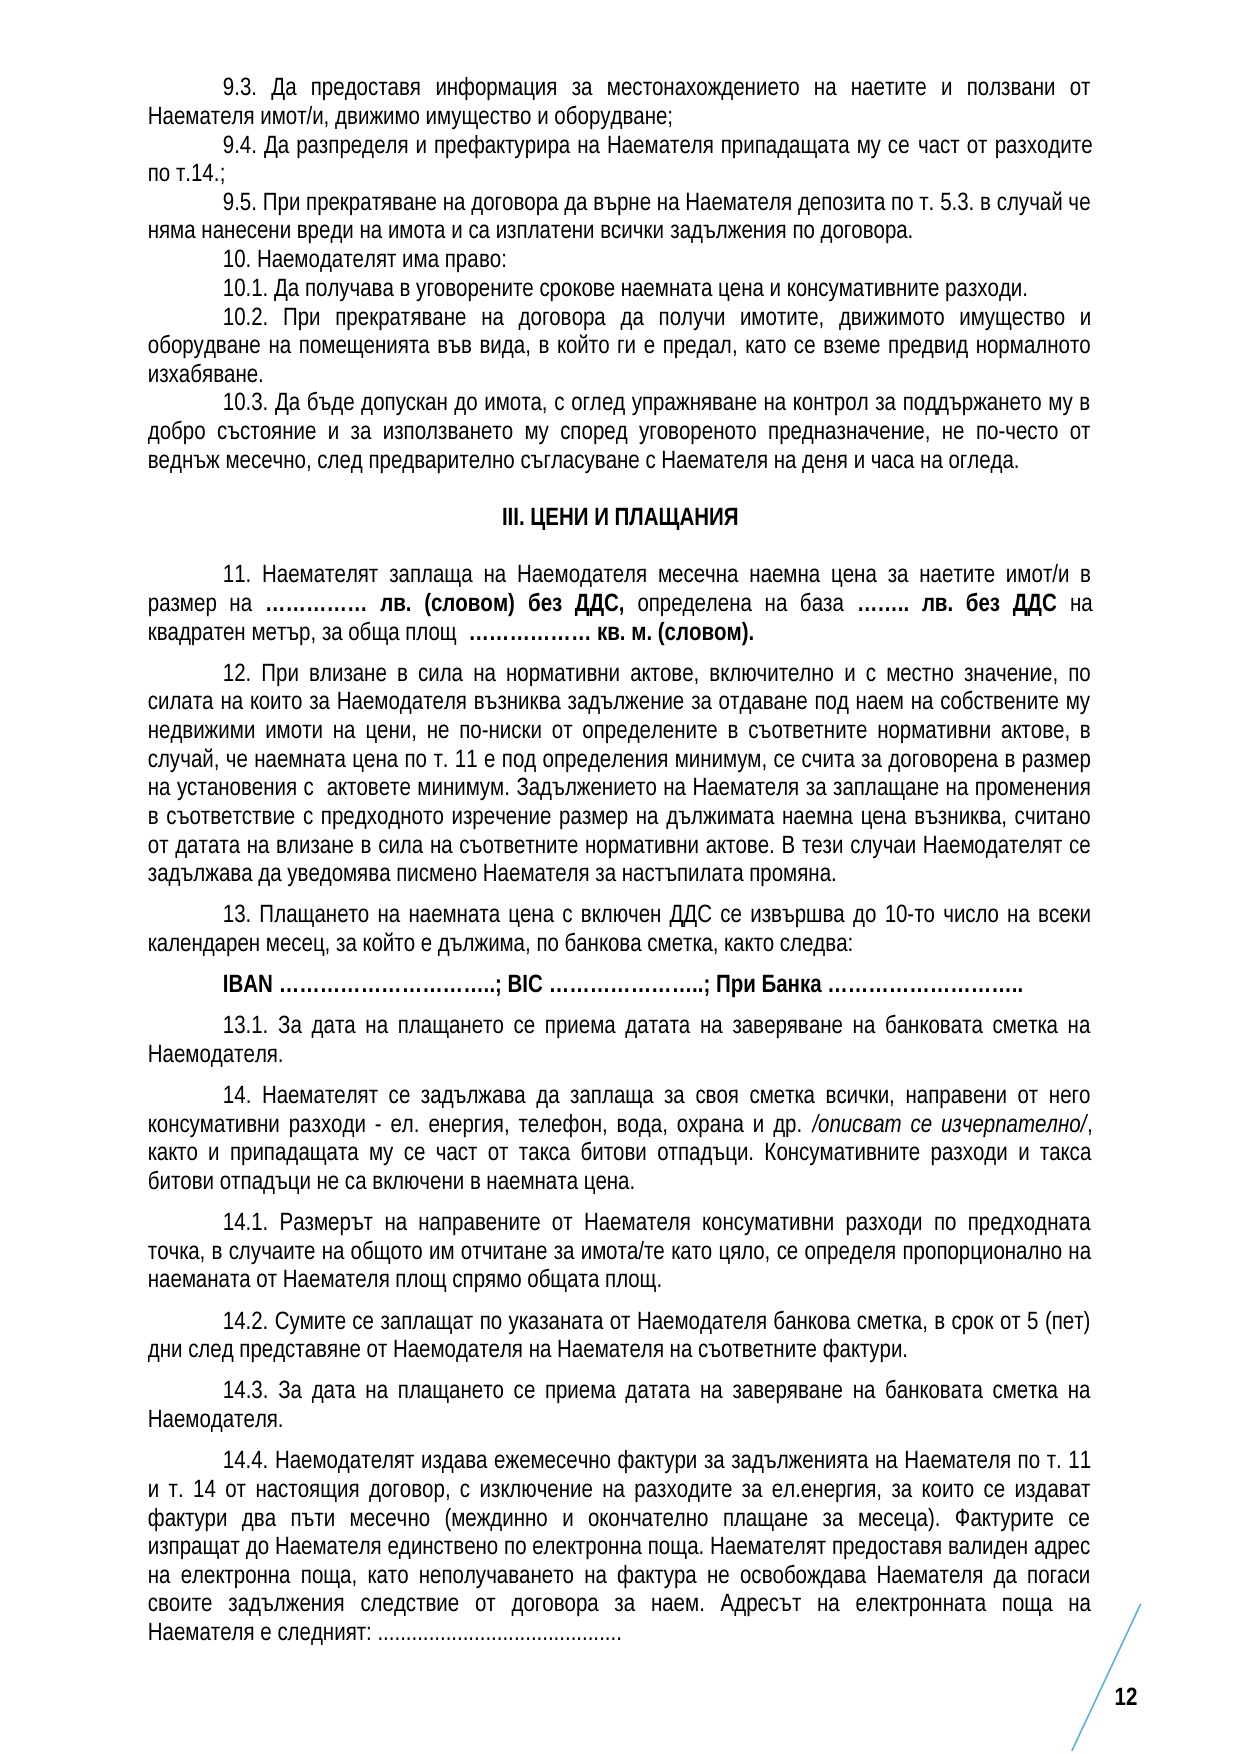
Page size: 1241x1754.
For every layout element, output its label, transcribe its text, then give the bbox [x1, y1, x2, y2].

text 10.1. Да получава в уговорените срокове наемната цена и консумативните разходи. [148, 273, 1092, 301]
text 14. Наемателят се задължава да заплаща за своя сметка всички, направени от него консумативни разходи - ел. енергия, телефон, вода, охрана и др. /описват се изчерпателно/, както и припадащата му се част от такса битови отпадъци. Консумативните разходи и такса битови отпадъци не са включени в наемната цена. [148, 1080, 1092, 1195]
text 9.5. При прекратяване на договора да върне на Наемателя депозита по т. 5.3. в случай че няма нанесени вреди на имота и са изплатени всички задължения по договора. [148, 187, 1092, 244]
text 10. Наемодателят има право: [148, 244, 1092, 273]
text 14.2. Сумите се заплащат по указаната от Наемодателя банкова сметка, в срок от 5 (пет) дни след представяне от Наемодателя на Наемателя на съответните фактури. [148, 1306, 1092, 1363]
text 13. Плащането на наемната цена с включен ДДС се извършва до 10-то число на всеки календарен месец, за който е дължима, по банкова сметка, както следва: [148, 899, 1092, 957]
text 12. При влизане в сила на нормативни актове, включително и с местно значение, по силата на които за Наемодателя възниква задължение за отдаване под наем на собствените му недвижими имоти на цени, не по-ниски от определените в съответните нормативни актове, в случай, че наемната цена по т. 11 е под определения минимум, се счита за договорена в размер на установения с актовете минимум. Задължението на Наемателя за заплащане на променения в съответствие с предходното изречение размер на дължимата наемна цена възниква, считано от датата на влизане в сила на съответните нормативни актове. В тези случаи Наемодателят се задължава да уведомява писмено Наемателя за настъпилата промяна. [148, 658, 1092, 887]
text 14.3. За дата на плащането се приема датата на заверяване на банковата сметка на Наемодателя. [148, 1375, 1092, 1433]
text 14.1. Размерът на направените от Наемателя консумативни разходи по предходната точка, в случаите на общото им отчитане за имота/те като цяло, се определя пропорционално на наеманата от Наемателя площ спрямо общата площ. [148, 1207, 1092, 1293]
text 10.3. Да бъде допускан до имота, с оглед упражняване на контрол за поддържането му в добро състояние и за използването му според уговореното предназначение, не по-често от веднъж месечно, след предварително съгласуване с Наемателя на деня и часа на огледа. [148, 387, 1092, 473]
text III. ЦЕНИ И ПЛАЩАНИЯ [148, 502, 1092, 531]
text 14.4. Наемодателят издава ежемесечно фактури за задълженията на Наемателя по т. 11 и т. 14 от настоящия договор, с изключение на разходите за ел.енергия, за които се издават фактури два пъти месечно (междинно и окончателно плащане за месеца). Фактурите се изпращат до Наемателя единствено по електронна поща. Наемателят предоставя валиден адрес на електронна поща, като неполучаването на фактура не освобождава Наемателя да погаси своите задължения следствие от договора за наем. Адресът на електронната поща на Наемателя е следният: ........................................... [148, 1445, 1092, 1646]
text IBAN …………………………..; BIC …………………..; При Банка ……………………….. [148, 969, 1092, 998]
text 11. Наемателят заплаща на Наемодателя месечна наемна цена за наетите имот/и в размер на …………… лв. (словом) без ДДС, определена на база …….. лв. без ДДС на квадратен метър, за обща площ ……………… кв. м. (словом). [148, 559, 1092, 645]
text 9.3. Да предоставя информация за местонахождението на наетите и ползвани от Наемателя имот/и, движимо имущество и оборудване; [148, 72, 1092, 129]
text 9.4. Да разпределя и префактурира на Наемателя припадащата му се част от разходите по т.14.; [148, 129, 1092, 187]
text 10.2. При прекратяване на договора да получи имотите, движимото имущество и оборудване на помещенията във вида, в който ги е предал, като се вземе предвид нормалното изхабяване. [148, 301, 1092, 387]
text 13.1. За дата на плащането се приема датата на заверяване на банковата сметка на Наемодателя. [148, 1010, 1092, 1068]
